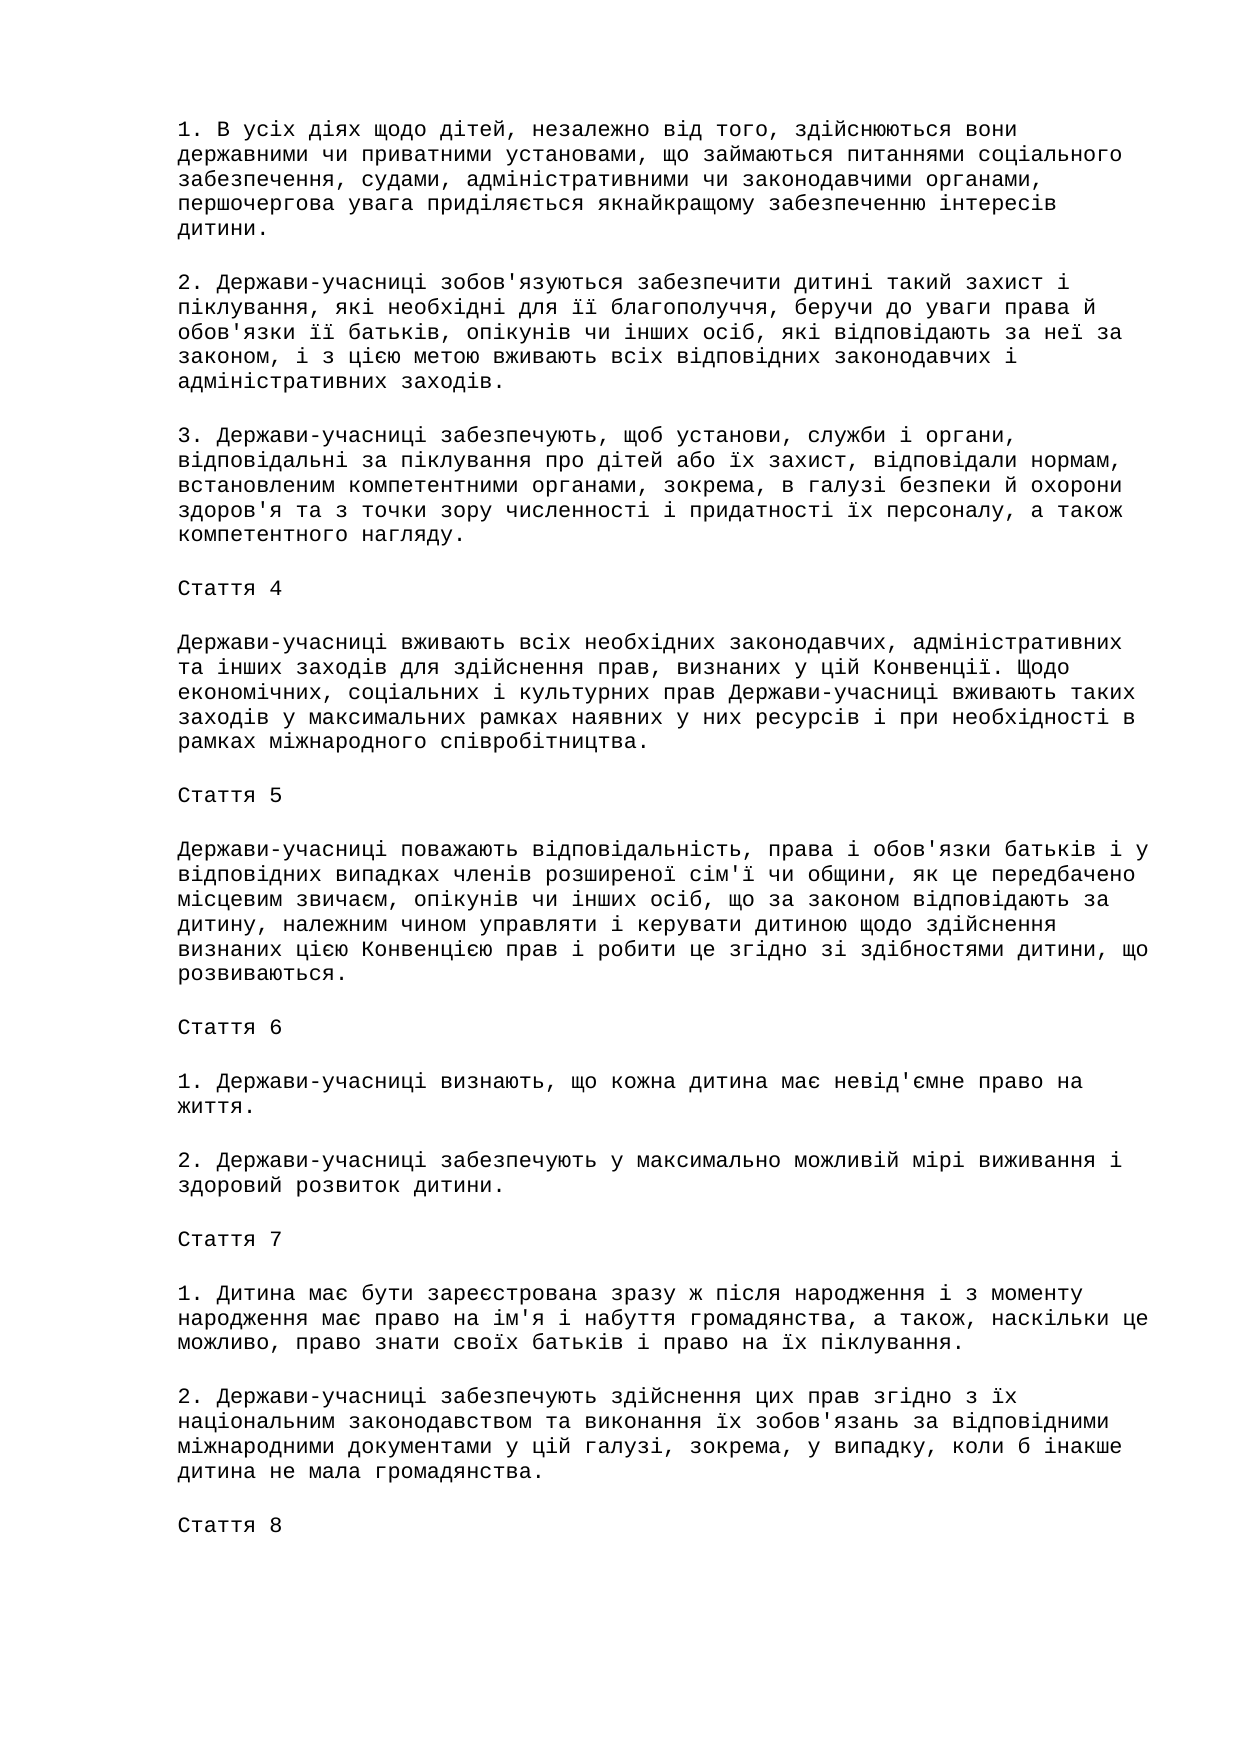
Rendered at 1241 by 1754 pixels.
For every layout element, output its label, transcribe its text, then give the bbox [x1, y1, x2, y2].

text Стаття 7 [177, 1228, 1152, 1253]
text 2. Держави-учасниці зобов'язуються забезпечити дитині такий захист і піклування, які необхідні для її благополуччя, беручи до уваги права й обов'язки її батьків, опікунів чи інших осіб, які відповідають за неї за законом, і з цією метою вживають всіх відповідних законодавчих і адміністративних заходів. [177, 271, 1152, 395]
text 2. Держави-учасниці забезпечують здійснення цих прав згідно з їх національним законодавством та виконання їх зобов'язань за відповідними міжнародними документами у цій галузі, зокрема, у випадку, коли б інакше дитина не мала громадянства. [177, 1385, 1152, 1484]
text 1. Дитина має бути зареєстрована зразу ж після народження і з моменту народження має право на ім'я і набуття громадянства, а також, наскільки це можливо, право знати своїх батьків і право на їх піклування. [177, 1282, 1152, 1356]
text 1. В усіх діях щодо дітей, незалежно від того, здійснюються вони державними чи приватними установами, що займаються питаннями соціального забезпечення, судами, адміністративними чи законодавчими органами, першочергова увага приділяється якнайкращому забезпеченню інтересів дитини. [177, 118, 1152, 242]
text 1. Держави-учасниці визнають, що кожна дитина має невід'ємне право на життя. [177, 1070, 1152, 1120]
text Стаття 5 [177, 784, 1152, 809]
text Держави-учасниці вживають всіх необхідних законодавчих, адміністративних та інших заходів для здійснення прав, визнаних у цій Конвенції. Щодо економічних, соціальних і культурних прав Держави-учасниці вживають таких заходів у максимальних рамках наявних у них ресурсів і при необхідності в рамках міжнародного співробітництва. [177, 631, 1152, 755]
text Держави-учасниці поважають відповідальність, права і обов'язки батьків і у відповідних випадках членів розширеної сім'ї чи общини, як це передбачено місцевим звичаєм, опікунів чи інших осіб, що за законом відповідають за дитину, належним чином управляти і керувати дитиною щодо здійснення визнаних цією Конвенцією прав і робити це згідно зі здібностями дитини, що розвиваються. [177, 838, 1152, 987]
text Стаття 4 [177, 577, 1152, 602]
text 3. Держави-учасниці забезпечують, щоб установи, служби і органи, відповідальні за піклування про дітей або їх захист, відповідали нормам, встановленим компетентними органами, зокрема, в галузі безпеки й охорони здоров'я та з точки зору численності і придатності їх персоналу, а також компетентного нагляду. [177, 424, 1152, 548]
text 2. Держави-учасниці забезпечують у максимально можливій мірі виживання і здоровий розвиток дитини. [177, 1149, 1152, 1199]
text Стаття 8 [177, 1514, 1152, 1538]
text Стаття 6 [177, 1016, 1152, 1041]
